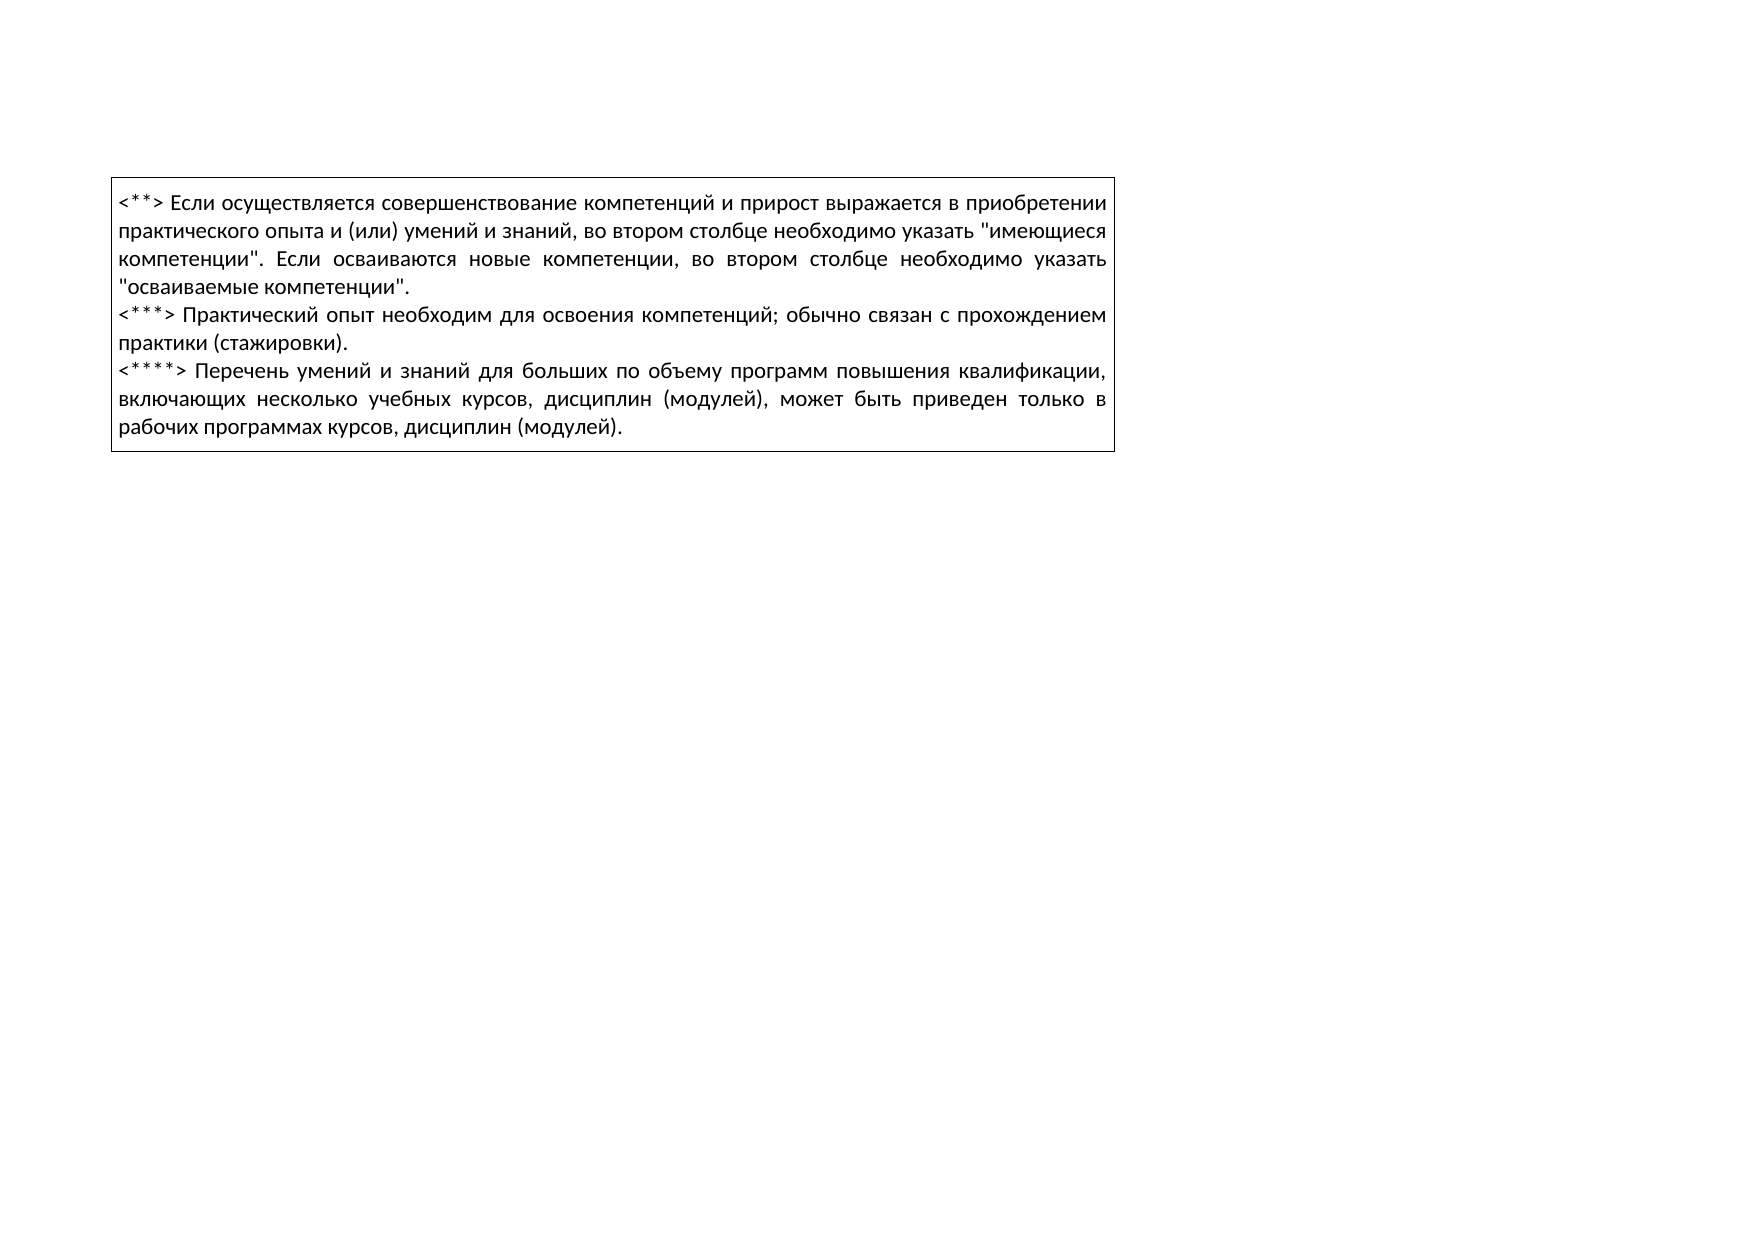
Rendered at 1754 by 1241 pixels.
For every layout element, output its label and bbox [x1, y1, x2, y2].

table_cell [112, 178, 1114, 451]
